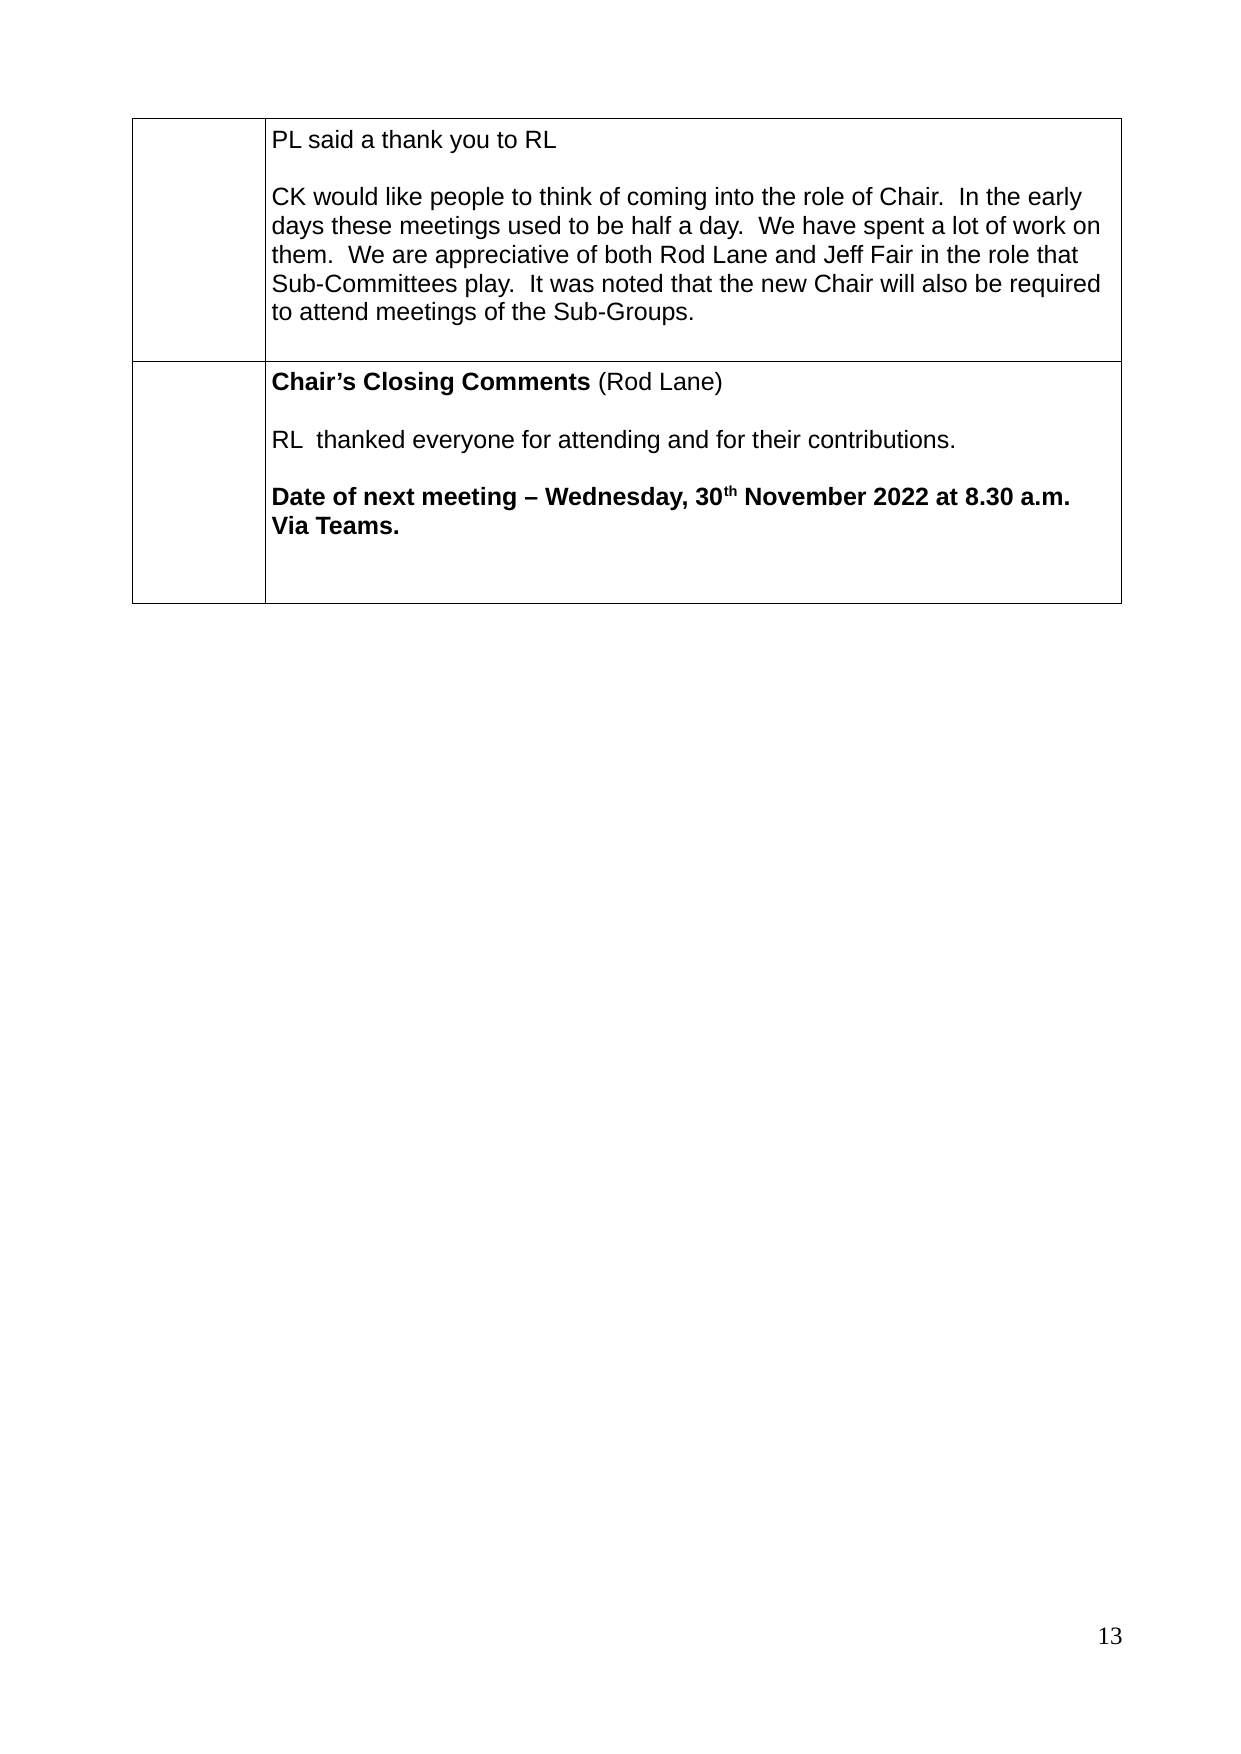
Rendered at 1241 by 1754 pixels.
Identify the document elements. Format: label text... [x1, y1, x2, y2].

table_cell Chair’s Closing Comments (Rod Lane) RL thanked everyone for attending and for their contributions. Date of next meeting – Wednesday, 30th November 2022 at 8.30 a.m. Via Teams. [266, 362, 1121, 603]
table_cell [133, 119, 265, 361]
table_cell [266, 119, 1121, 361]
table_cell [133, 362, 265, 603]
